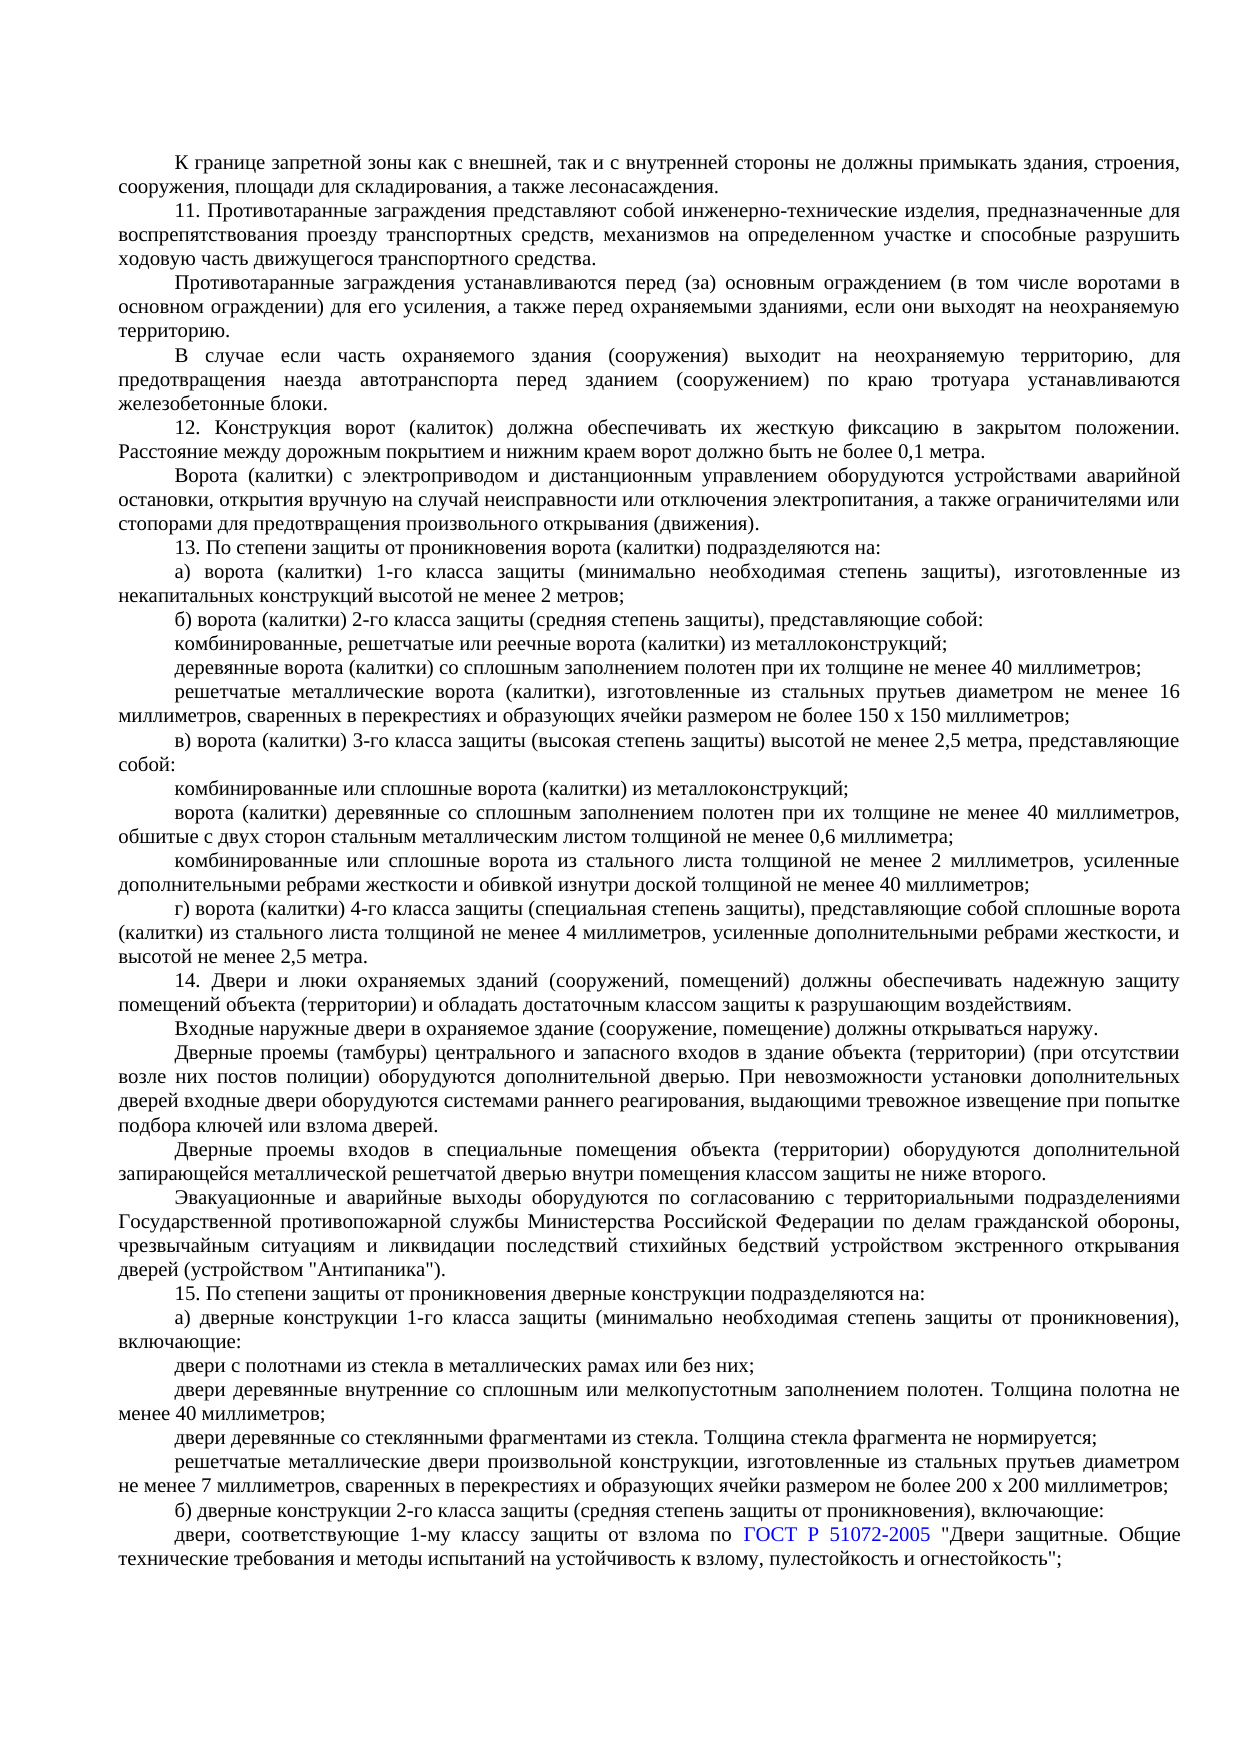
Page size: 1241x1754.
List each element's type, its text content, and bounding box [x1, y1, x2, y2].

text ворота (калитки) деревянные со сплошным заполнением полотен при их толщине не менее 40 миллиметров, обшитые с двух сторон стальным металлическим листом толщиной не менее 0,6 миллиметра; [118, 800, 1181, 848]
text двери деревянные со стеклянными фрагментами из стекла. Толщина стекла фрагмента не нормируется; [118, 1425, 1181, 1449]
text 15. По степени защиты от проникновения дверные конструкции подразделяются на: [118, 1281, 1181, 1305]
text б) ворота (калитки) 2-го класса защиты (средняя степень защиты), представляющие собой: [118, 607, 1181, 631]
text комбинированные или сплошные ворота (калитки) из металлоконструкций; [118, 776, 1181, 800]
text деревянные ворота (калитки) со сплошным заполнением полотен при их толщине не менее 40 миллиметров; [118, 655, 1181, 679]
text а) ворота (калитки) 1-го класса защиты (минимально необходимая степень защиты), изготовленные из некапитальных конструкций высотой не менее 2 метров; [118, 559, 1181, 607]
text двери с полотнами из стекла в металлических рамах или без них; [118, 1353, 1181, 1377]
text К границе запретной зоны как с внешней, так и с внутренней стороны не должны примыкать здания, строения, сооружения, площади для складирования, а также лесонасаждения. [118, 150, 1181, 198]
text комбинированные, решетчатые или реечные ворота (калитки) из металлоконструкций; [118, 631, 1181, 655]
text Входные наружные двери в охраняемое здание (сооружение, помещение) должны открываться наружу. [118, 1016, 1181, 1040]
text Дверные проемы (тамбуры) центрального и запасного входов в здание объекта (территории) (при отсутствии возле них постов полиции) оборудуются дополнительной дверью. При невозможности установки дополнительных дверей входные двери оборудуются системами раннего реагирования, выдающими тревожное извещение при попытке подбора ключей или взлома дверей. [118, 1040, 1181, 1137]
text в) ворота (калитки) 3-го класса защиты (высокая степень защиты) высотой не менее 2,5 метра, представляющие собой: [118, 727, 1181, 776]
text решетчатые металлические двери произвольной конструкции, изготовленные из стальных прутьев диаметром не менее 7 миллиметров, сваренных в перекрестиях и образующих ячейки размером не более 200 x 200 миллиметров; [118, 1449, 1181, 1497]
text б) дверные конструкции 2-го класса защиты (средняя степень защиты от проникновения), включающие: [118, 1497, 1181, 1522]
text г) ворота (калитки) 4-го класса защиты (специальная степень защиты), представляющие собой сплошные ворота (калитки) из стального листа толщиной не менее 4 миллиметров, усиленные дополнительными ребрами жесткости, и высотой не менее 2,5 метра. [118, 896, 1181, 968]
text Эвакуационные и аварийные выходы оборудуются по согласованию с территориальными подразделениями Государственной противопожарной службы Министерства Российской Федерации по делам гражданской обороны, чрезвычайным ситуациям и ликвидации последствий стихийных бедствий устройством экстренного открывания дверей (устройством "Антипаника"). [118, 1185, 1181, 1281]
text комбинированные или сплошные ворота из стального листа толщиной не менее 2 миллиметров, усиленные дополнительными ребрами жесткости и обивкой изнутри доской толщиной не менее 40 миллиметров; [118, 848, 1181, 896]
text двери, соответствующие 1-му классу защиты от взлома по ГОСТ Р 51072-2005 "Двери защитные. Общие технические требования и методы испытаний на устойчивость к взлому, пулестойкость и огнестойкость"; [118, 1522, 1181, 1570]
text а) дверные конструкции 1-го класса защиты (минимально необходимая степень защиты от проникновения), включающие: [118, 1305, 1181, 1353]
text решетчатые металлические ворота (калитки), изготовленные из стальных прутьев диаметром не менее 16 миллиметров, сваренных в перекрестиях и образующих ячейки размером не более 150 x 150 миллиметров; [118, 679, 1181, 727]
text Ворота (калитки) с электроприводом и дистанционным управлением оборудуются устройствами аварийной остановки, открытия вручную на случай неисправности или отключения электропитания, а также ограничителями или стопорами для предотвращения произвольного открывания (движения). [118, 463, 1181, 535]
text 13. По степени защиты от проникновения ворота (калитки) подразделяются на: [118, 535, 1181, 559]
text двери деревянные внутренние со сплошным или мелкопустотным заполнением полотен. Толщина полотна не менее 40 миллиметров; [118, 1377, 1181, 1425]
text 14. Двери и люки охраняемых зданий (сооружений, помещений) должны обеспечивать надежную защиту помещений объекта (территории) и обладать достаточным классом защиты к разрушающим воздействиям. [118, 968, 1181, 1016]
text Дверные проемы входов в специальные помещения объекта (территории) оборудуются дополнительной запирающейся металлической решетчатой дверью внутри помещения классом защиты не ниже второго. [118, 1137, 1181, 1185]
text 12. Конструкция ворот (калиток) должна обеспечивать их жесткую фиксацию в закрытом положении. Расстояние между дорожным покрытием и нижним краем ворот должно быть не более 0,1 метра. [118, 415, 1181, 463]
text В случае если часть охраняемого здания (сооружения) выходит на неохраняемую территорию, для предотвращения наезда автотранспорта перед зданием (сооружением) по краю тротуара устанавливаются железобетонные блоки. [118, 342, 1181, 415]
text Противотаранные заграждения устанавливаются перед (за) основным ограждением (в том числе воротами в основном ограждении) для его усиления, а также перед охраняемыми зданиями, если они выходят на неохраняемую территорию. [118, 270, 1181, 342]
text 11. Противотаранные заграждения представляют собой инженерно-технические изделия, предназначенные для воспрепятствования проезду транспортных средств, механизмов на определенном участке и способные разрушить ходовую часть движущегося транспортного средства. [118, 198, 1181, 270]
